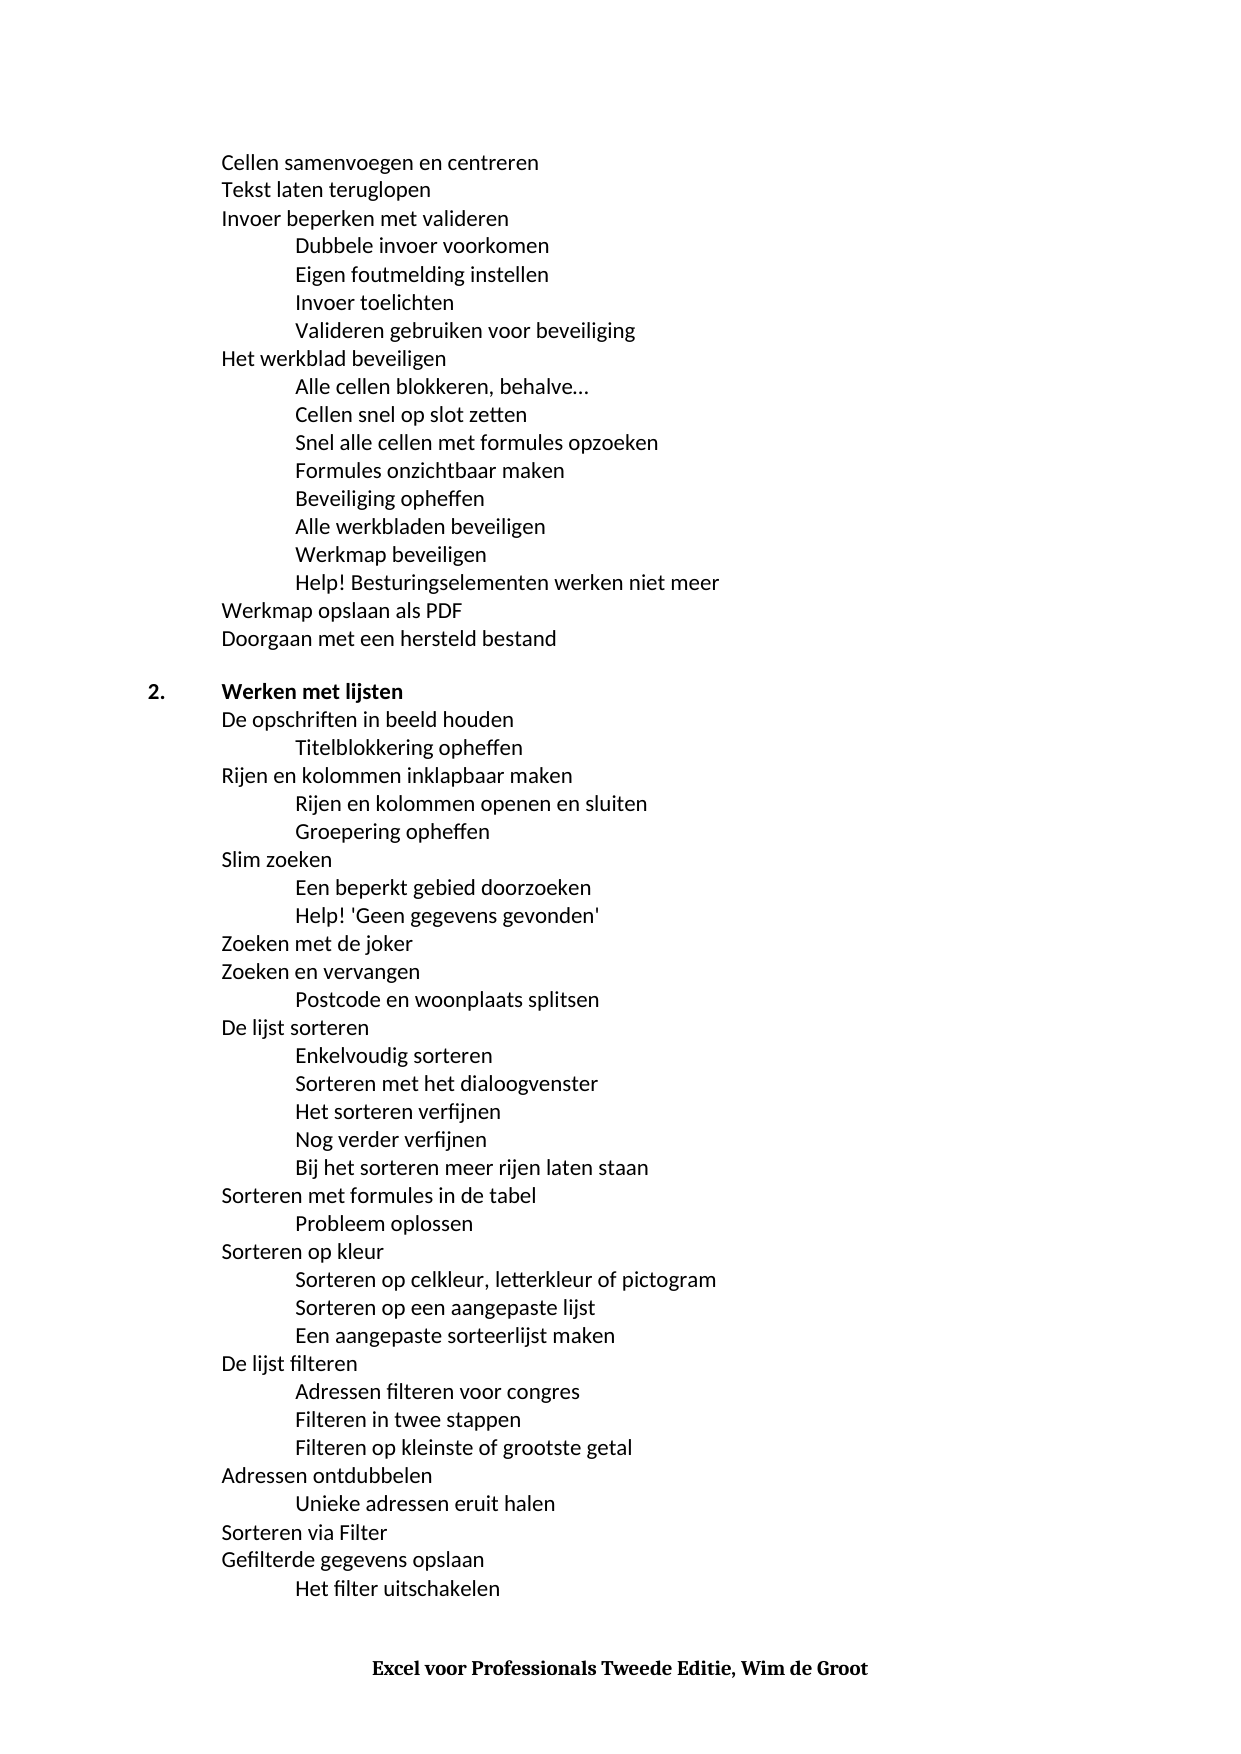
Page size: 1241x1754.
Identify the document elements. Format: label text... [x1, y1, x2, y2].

text Formules onzichtbaar maken [295, 456, 1093, 484]
text Eigen foutmelding instellen [295, 260, 1093, 288]
text Sorteren met het dialoogvenster [295, 1069, 1093, 1097]
text Valideren gebruiken voor beveiliging [295, 316, 1093, 344]
text 2. Werken met lijsten [148, 677, 1093, 705]
text Filteren in twee stappen [295, 1406, 1093, 1433]
text Groepering opheffen [221, 817, 1093, 845]
text Postcode en woonplaats splitsen [221, 985, 1093, 1013]
text Unieke adressen eruit halen [221, 1489, 1093, 1518]
text Adressen ontdubbelen [221, 1462, 1093, 1489]
text Dubbele invoer voorkomen [295, 232, 1093, 260]
text Rijen en kolommen inklapbaar maken [221, 761, 1093, 789]
text Werkmap beveiligen [295, 540, 1093, 568]
text Sorteren met formules in de tabel [221, 1181, 1093, 1209]
text Sorteren via Filter [221, 1518, 1093, 1546]
text Cellen samenvoegen en centreren [221, 148, 1093, 176]
text Werkmap opslaan als PDF [221, 596, 1093, 624]
text Probleem oplossen [221, 1209, 1093, 1237]
text De lijst filteren [221, 1349, 1093, 1377]
text Zoeken en vervangen [221, 957, 1093, 985]
text Sorteren op een aangepaste lijst [295, 1293, 1093, 1321]
text Bij het sorteren meer rijen laten staan [295, 1153, 1093, 1181]
text Alle cellen blokkeren, behalve… [295, 372, 1093, 400]
text Help! 'Geen gegevens gevonden' [221, 901, 1093, 929]
text De lijst sorteren [221, 1013, 1093, 1041]
text Sorteren op celkleur, letterkleur of pictogram [295, 1265, 1093, 1293]
text Gefilterde gegevens opslaan [221, 1546, 1093, 1574]
text Het werkblad beveiligen [221, 344, 1093, 372]
text Invoer toelichten [295, 288, 1093, 316]
text Cellen snel op slot zetten [295, 400, 1093, 428]
text Sorteren op kleur [221, 1237, 1093, 1265]
text De opschriften in beeld houden [221, 705, 1093, 733]
text Filteren op kleinste of grootste getal [295, 1433, 1093, 1462]
text Invoer beperken met valideren [221, 204, 1093, 232]
text Adressen filteren voor congres [295, 1377, 1093, 1406]
text Alle werkbladen beveiligen [295, 512, 1093, 540]
text Het sorteren verfijnen [295, 1097, 1093, 1125]
text Doorgaan met een hersteld bestand [221, 624, 1093, 652]
text Titelblokkering opheffen [221, 733, 1093, 761]
text Zoeken met de joker [221, 929, 1093, 957]
text Snel alle cellen met formules opzoeken [295, 428, 1093, 456]
text Nog verder verfijnen [295, 1125, 1093, 1153]
text Een aangepaste sorteerlijst maken [295, 1321, 1093, 1349]
text Een beperkt gebied doorzoeken [221, 873, 1093, 901]
text Het filter uitschakelen [221, 1574, 1093, 1602]
text Slim zoeken [221, 845, 1093, 873]
text Help! Besturingselementen werken niet meer [295, 568, 1093, 596]
text Beveiliging opheffen [295, 484, 1093, 512]
text Tekst laten teruglopen [221, 176, 1093, 204]
text Rijen en kolommen openen en sluiten [221, 789, 1093, 817]
text Enkelvoudig sorteren [295, 1041, 1093, 1069]
